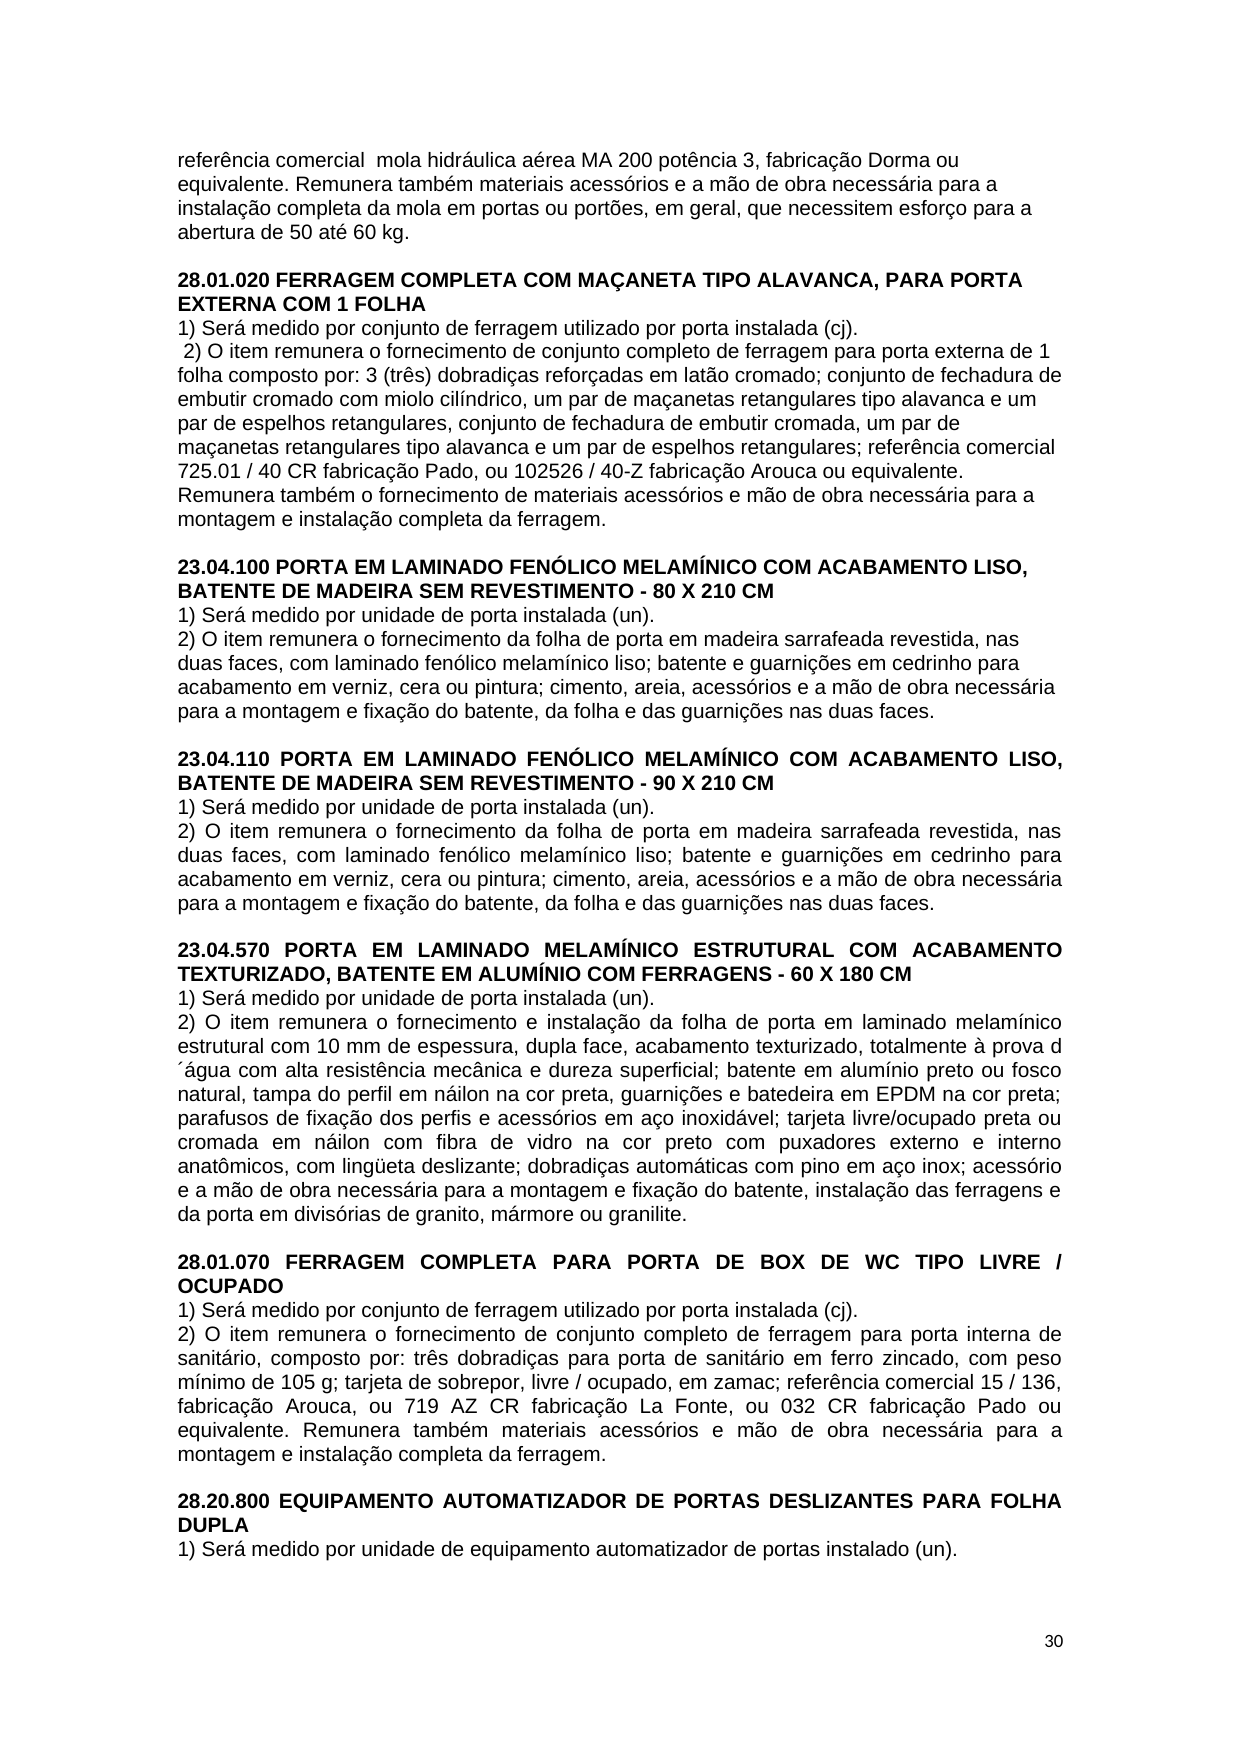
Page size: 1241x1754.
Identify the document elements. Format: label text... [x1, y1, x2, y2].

text 2) O item remunera o fornecimento de conjunto completo de ferragem para porta externa de 1 folha composto por: 3 (três) dobradiças reforçadas em latão cromado; conjunto de fechadura de embutir cromado com miolo cilíndrico, um par de maçanetas retangulares tipo alavanca e um par de espelhos retangulares, conjunto de fechadura de embutir cromada, um par de maçanetas retangulares tipo alavanca e um par de espelhos retangulares; referência comercial 725.01 / 40 CR fabricação Pado, ou 102526 / 40-Z fabricação Arouca ou equivalente. Remunera também o fornecimento de materiais acessórios e mão de obra necessária para a montagem e instalação completa da ferragem. [177, 339, 1063, 531]
text 28.20.800 EQUIPAMENTO AUTOMATIZADOR DE PORTAS DESLIZANTES PARA FOLHA DUPLA [177, 1489, 1063, 1537]
text 1) Será medido por unidade de porta instalada (un). [177, 986, 1063, 1010]
text 23.04.110 PORTA EM LAMINADO FENÓLICO MELAMÍNICO COM ACABAMENTO LISO, BATENTE DE MADEIRA SEM REVESTIMENTO - 90 X 210 CM [177, 747, 1063, 794]
text 1) Será medido por unidade de equipamento automatizador de portas instalado (un). [177, 1537, 1063, 1561]
text 1) Será medido por unidade de porta instalada (un). [177, 603, 1063, 627]
text 1) Será medido por unidade de porta instalada (un). [177, 794, 1063, 818]
text 1) Será medido por conjunto de ferragem utilizado por porta instalada (cj). [177, 315, 1063, 339]
text 23.04.570 PORTA EM LAMINADO MELAMÍNICO ESTRUTURAL COM ACABAMENTO TEXTURIZADO, BATENTE EM ALUMÍNIO COM FERRAGENS - 60 X 180 CM [177, 938, 1063, 986]
text 1) Será medido por conjunto de ferragem utilizado por porta instalada (cj). [177, 1298, 1063, 1322]
text 28.01.020 FERRAGEM COMPLETA COM MAÇANETA TIPO ALAVANCA, PARA PORTA EXTERNA COM 1 FOLHA [177, 267, 1063, 315]
text 28.01.070 FERRAGEM COMPLETA PARA PORTA DE BOX DE WC TIPO LIVRE / OCUPADO [177, 1250, 1063, 1298]
text 2) O item remunera o fornecimento e instalação da folha de porta em laminado melamínico estrutural com 10 mm de espessura, dupla face, acabamento texturizado, totalmente à prova d´água com alta resistência mecânica e dureza superficial; batente em alumínio preto ou fosco natural, tampa do perfil em náilon na cor preta, guarnições e batedeira em EPDM na cor preta; parafusos de fixação dos perfis e acessórios em aço inoxidável; tarjeta livre/ocupado preta ou cromada em náilon com fibra de vidro na cor preto com puxadores externo e interno anatômicos, com lingüeta deslizante; dobradiças automáticas com pino em aço inox; acessório e a mão de obra necessária para a montagem e fixação do batente, instalação das ferragens e da porta em divisórias de granito, mármore ou granilite. [177, 1010, 1063, 1226]
text 2) O item remunera o fornecimento de conjunto completo de ferragem para porta interna de sanitário, composto por: três dobradiças para porta de sanitário em ferro zincado, com peso mínimo de 105 g; tarjeta de sobrepor, livre / ocupado, em zamac; referência comercial 15 / 136, fabricação Arouca, ou 719 AZ CR fabricação La Fonte, ou 032 CR fabricação Pado ou equivalente. Remunera também materiais acessórios e mão de obra necessária para a montagem e instalação completa da ferragem. [177, 1322, 1063, 1465]
text 23.04.100 PORTA EM LAMINADO FENÓLICO MELAMÍNICO COM ACABAMENTO LISO, BATENTE DE MADEIRA SEM REVESTIMENTO - 80 X 210 CM [177, 555, 1063, 603]
text 2) O item remunera o fornecimento da folha de porta em madeira sarrafeada revestida, nas duas faces, com laminado fenólico melamínico liso; batente e guarnições em cedrinho para acabamento em verniz, cera ou pintura; cimento, areia, acessórios e a mão de obra necessária para a montagem e fixação do batente, da folha e das guarnições nas duas faces. [177, 627, 1063, 723]
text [177, 148, 1063, 243]
text 2) O item remunera o fornecimento da folha de porta em madeira sarrafeada revestida, nas duas faces, com laminado fenólico melamínico liso; batente e guarnições em cedrinho para acabamento em verniz, cera ou pintura; cimento, areia, acessórios e a mão de obra necessária para a montagem e fixação do batente, da folha e das guarnições nas duas faces. [177, 818, 1063, 914]
